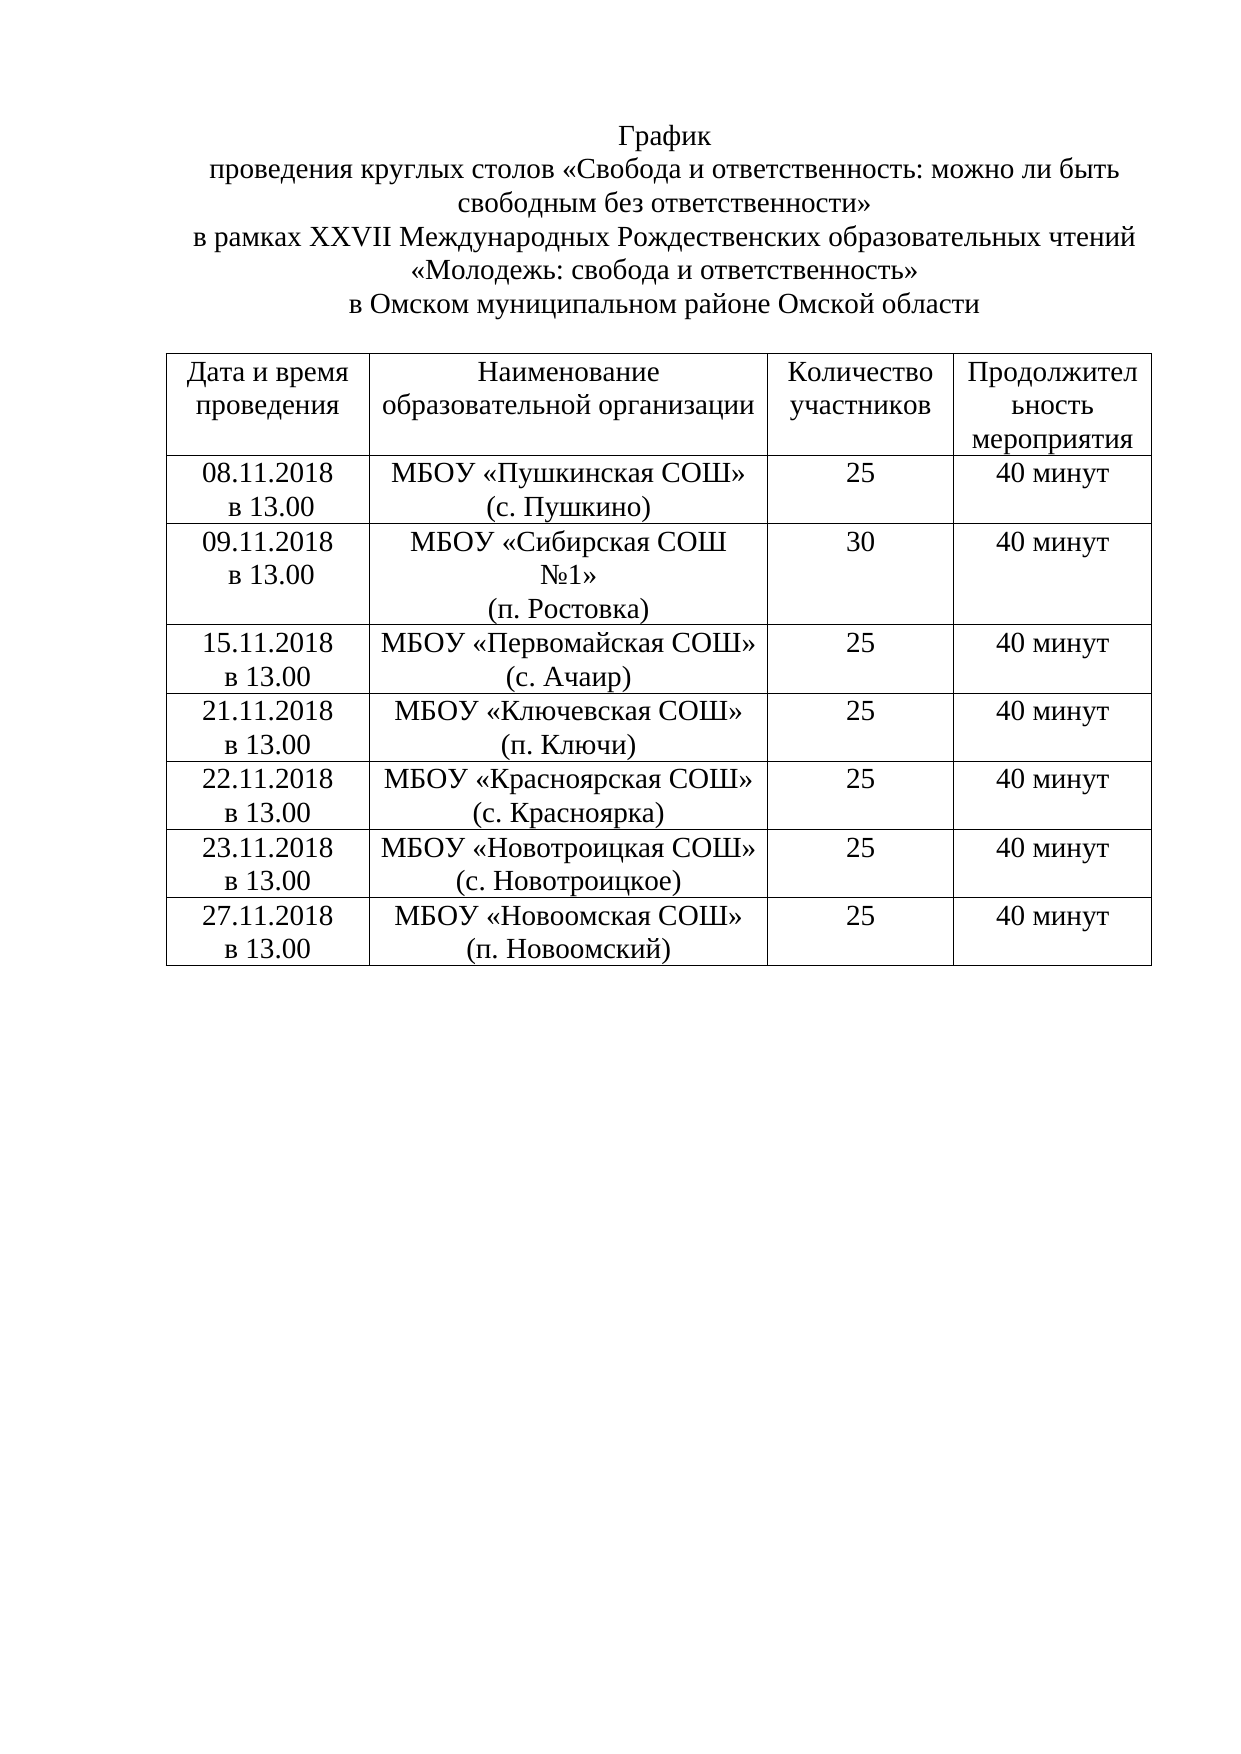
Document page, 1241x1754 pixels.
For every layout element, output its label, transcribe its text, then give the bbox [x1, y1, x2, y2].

table_cell МБОУ «Сибирская СОШ №1» (п. Ростовка) [370, 524, 767, 624]
table_header Дата и время проведения [167, 354, 369, 454]
table_cell 25 [768, 694, 953, 761]
text в Омском муниципальном районе Омской области [177, 286, 1152, 319]
text в рамках XXVII Международных Рождественских образовательных чтений «Молодежь: свобода и ответственность» [177, 219, 1152, 286]
table_cell 23.11.2018 в 13.00 [167, 830, 369, 897]
text График [177, 118, 1152, 152]
table_cell 21.11.2018 в 13.00 [167, 694, 369, 761]
table_cell 40 минут [954, 456, 1151, 523]
table_cell МБОУ «Новоомская СОШ» (п. Новоомский) [370, 898, 767, 965]
table_cell 25 [768, 456, 953, 523]
text проведения круглых столов «Свобода и ответственность: можно ли быть свободным без ответственности» [177, 152, 1152, 219]
table_cell 40 минут [954, 625, 1151, 692]
table_cell 40 минут [954, 524, 1151, 624]
table_cell 15.11.2018 в 13.00 [167, 625, 369, 692]
table_header Количество участников [768, 354, 953, 454]
table_cell 27.11.2018 в 13.00 [167, 898, 369, 965]
table_cell 40 минут [954, 762, 1151, 829]
table_cell 22.11.2018 в 13.00 [167, 762, 369, 829]
table_cell МБОУ «Первомайская СОШ» (с. Ачаир) [370, 625, 767, 692]
table_header Продолжительность мероприятия [954, 354, 1151, 454]
table_cell МБОУ «Красноярская СОШ» (с. Красноярка) [370, 762, 767, 829]
table_header Наименование образовательной организации [370, 354, 767, 454]
table_cell 40 минут [954, 694, 1151, 761]
table_cell 25 [768, 898, 953, 965]
table_cell 08.11.2018 в 13.00 [167, 456, 369, 523]
table_cell 40 минут [954, 898, 1151, 965]
table_cell 40 минут [954, 830, 1151, 897]
table_cell МБОУ «Новотроицкая СОШ» (с. Новотроицкое) [370, 830, 767, 897]
table_cell МБОУ «Ключевская СОШ» (п. Ключи) [370, 694, 767, 761]
table_cell 09.11.2018 в 13.00 [167, 524, 369, 624]
table_cell МБОУ «Пушкинская СОШ» (с. Пушкино) [370, 456, 767, 523]
table_cell 30 [768, 524, 953, 624]
table_cell 25 [768, 625, 953, 692]
table_cell 25 [768, 830, 953, 897]
table_cell 25 [768, 762, 953, 829]
